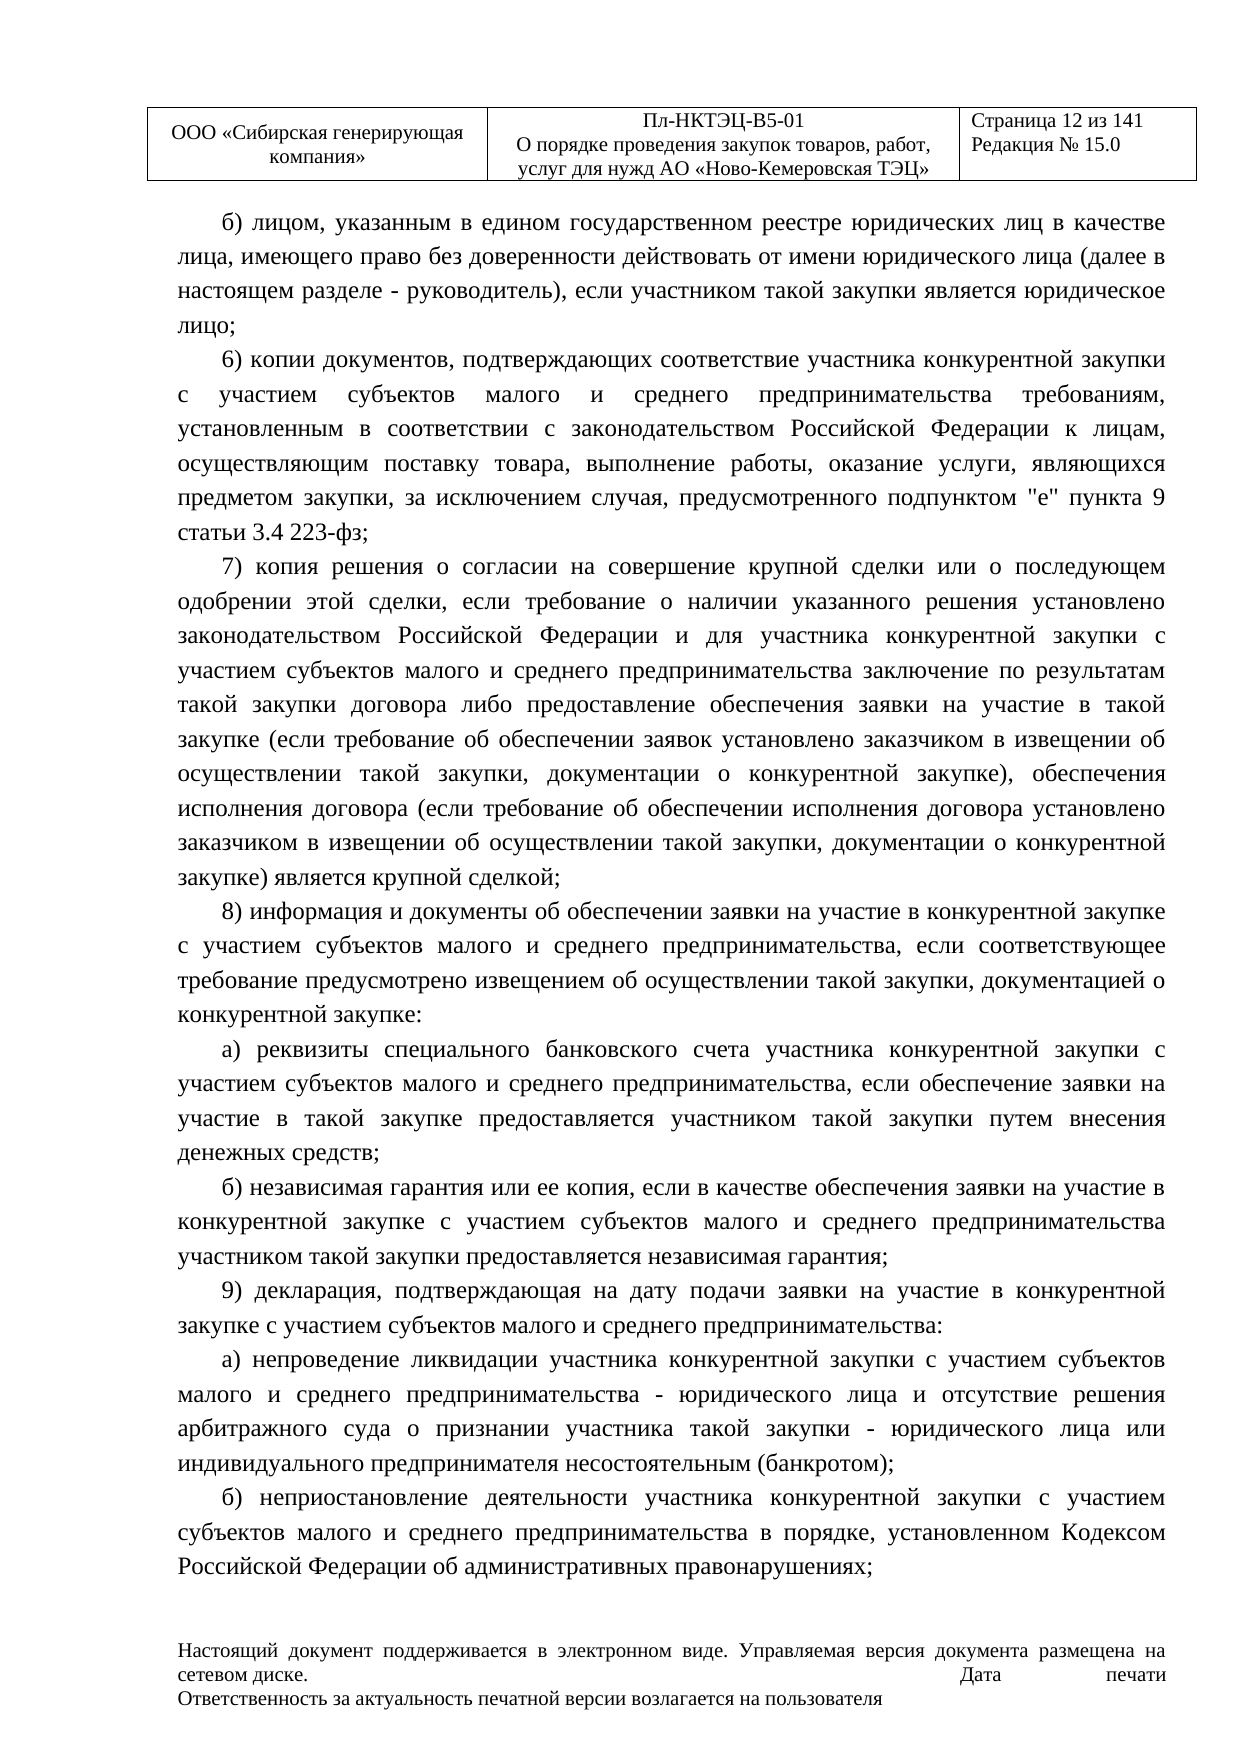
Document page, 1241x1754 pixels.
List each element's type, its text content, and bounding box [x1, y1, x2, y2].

text б) независимая гарантия или ее копия, если в качестве обеспечения заявки на участие в конкурентной закупке с участием субъектов малого и среднего предпринимательства участником такой закупки предоставляется независимая гарантия; [177, 1172, 1166, 1270]
text 7) копия решения о согласии на совершение крупной сделки или о последующем одобрении этой сделки, если требование о наличии указанного решения установлено законодательством Российской Федерации и для участника конкурентной закупки с участием субъектов малого и среднего предпринимательства заключение по результатам такой закупки договора либо предоставление обеспечения заявки на участие в такой закупке (если требование об обеспечении заявок установлено заказчиком в извещении об осуществлении такой закупки, документации о конкурентной закупке), обеспечения исполнения договора (если требование об обеспечении исполнения договора установлено заказчиком в извещении об осуществлении такой закупки, документации о конкурентной закупке) является крупной сделкой; [177, 551, 1166, 890]
text 9) декларация, подтверждающая на дату подачи заявки на участие в конкурентной закупке с участием субъектов малого и среднего предпринимательства: [177, 1275, 1166, 1339]
text б) лицом, указанным в едином государственном реестре юридических лиц в качестве лица, имеющего право без доверенности действовать от имени юридического лица (далее в настоящем разделе - руководитель), если участником такой закупки является юридическое лицо; [177, 207, 1166, 339]
text 8) информация и документы об обеспечении заявки на участие в конкурентной закупке с участием субъектов малого и среднего предпринимательства, если соответствующее требование предусмотрено извещением об осуществлении такой закупки, документацией о конкурентной закупке: [177, 896, 1166, 1028]
text б) неприостановление деятельности участника конкурентной закупки с участием субъектов малого и среднего предпринимательства в порядке, установленном Кодексом Российской Федерации об административных правонарушениях; [177, 1482, 1166, 1580]
text 6) копии документов, подтверждающих соответствие участника конкурентной закупки с участием субъектов малого и среднего предпринимательства требованиям, установленным в соответствии с законодательством Российской Федерации к лицам, осуществляющим поставку товара, выполнение работы, оказание услуги, являющихся предметом закупки, за исключением случая, предусмотренного подпунктом "е" пункта 9 статьи 3.4 223-фз; [177, 344, 1166, 546]
text а) реквизиты специального банковского счета участника конкурентной закупки с участием субъектов малого и среднего предпринимательства, если обеспечение заявки на участие в такой закупке предоставляется участником такой закупки путем внесения денежных средств; [177, 1034, 1166, 1166]
text а) непроведение ликвидации участника конкурентной закупки с участием субъектов малого и среднего предпринимательства - юридического лица и отсутствие решения арбитражного суда о признании участника такой закупки - юридического лица или индивидуального предпринимателя несостоятельным (банкротом); [177, 1344, 1166, 1477]
